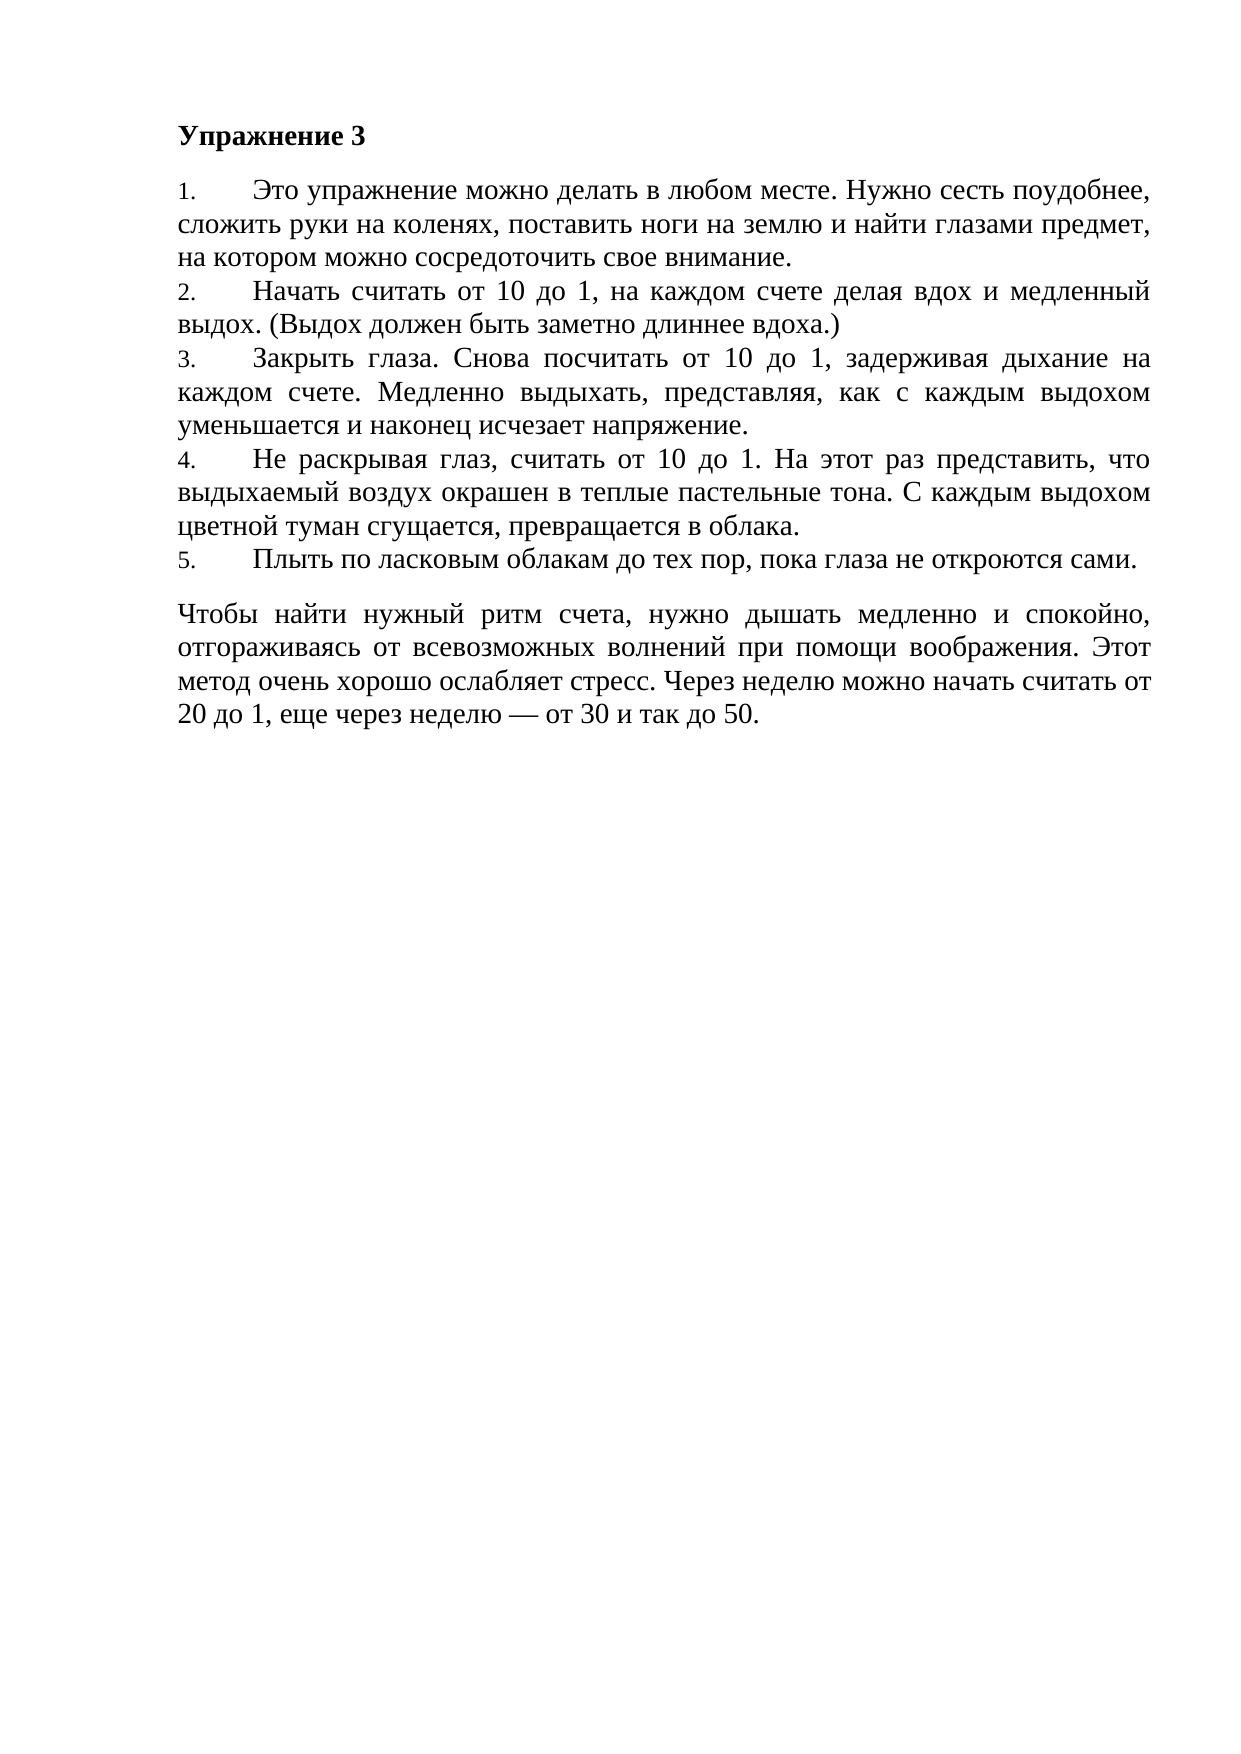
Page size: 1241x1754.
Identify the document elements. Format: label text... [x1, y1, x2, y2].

list Это упражнение можно делать в любом месте. Нужно сесть поудобнее, сложить руки на коленях, поставить ноги на землю и найти глазами предмет, на котором можно сосредоточить свое внимание. [177, 172, 1152, 273]
text Чтобы найти нужный ритм счета, нужно дышать медленно и спокойно, отгораживаясь от всевозможных волнений при помощи воображения. Этот метод очень хорошо ослабляет стресс. Через неделю можно начать считать от 20 до 1, еще через неделю — от 30 и так до 50. [177, 596, 1152, 730]
list Не раскрывая глаз, считать от 10 до 1. На этот раз представить, что выдыхаемый воздух окрашен в теплые пастельные тона. С каждым выдохом цветной туман сгущается, превращается в облака. [177, 441, 1152, 541]
text Упражнение 3 [177, 118, 1152, 152]
list Плыть по ласковым облакам до тех пор, пока глаза не откроются сами. [177, 541, 1152, 575]
list Начать считать от 10 до 1, на каждом счете делая вдох и медленный выдох. (Выдох должен быть заметно длиннее вдоха.) [177, 273, 1152, 340]
list Закрыть глаза. Снова посчитать от 10 до 1, задерживая дыхание на каждом счете. Медленно выдыхать, представляя, как с каждым выдохом уменьшается и наконец исчезает напряжение. [177, 340, 1152, 441]
